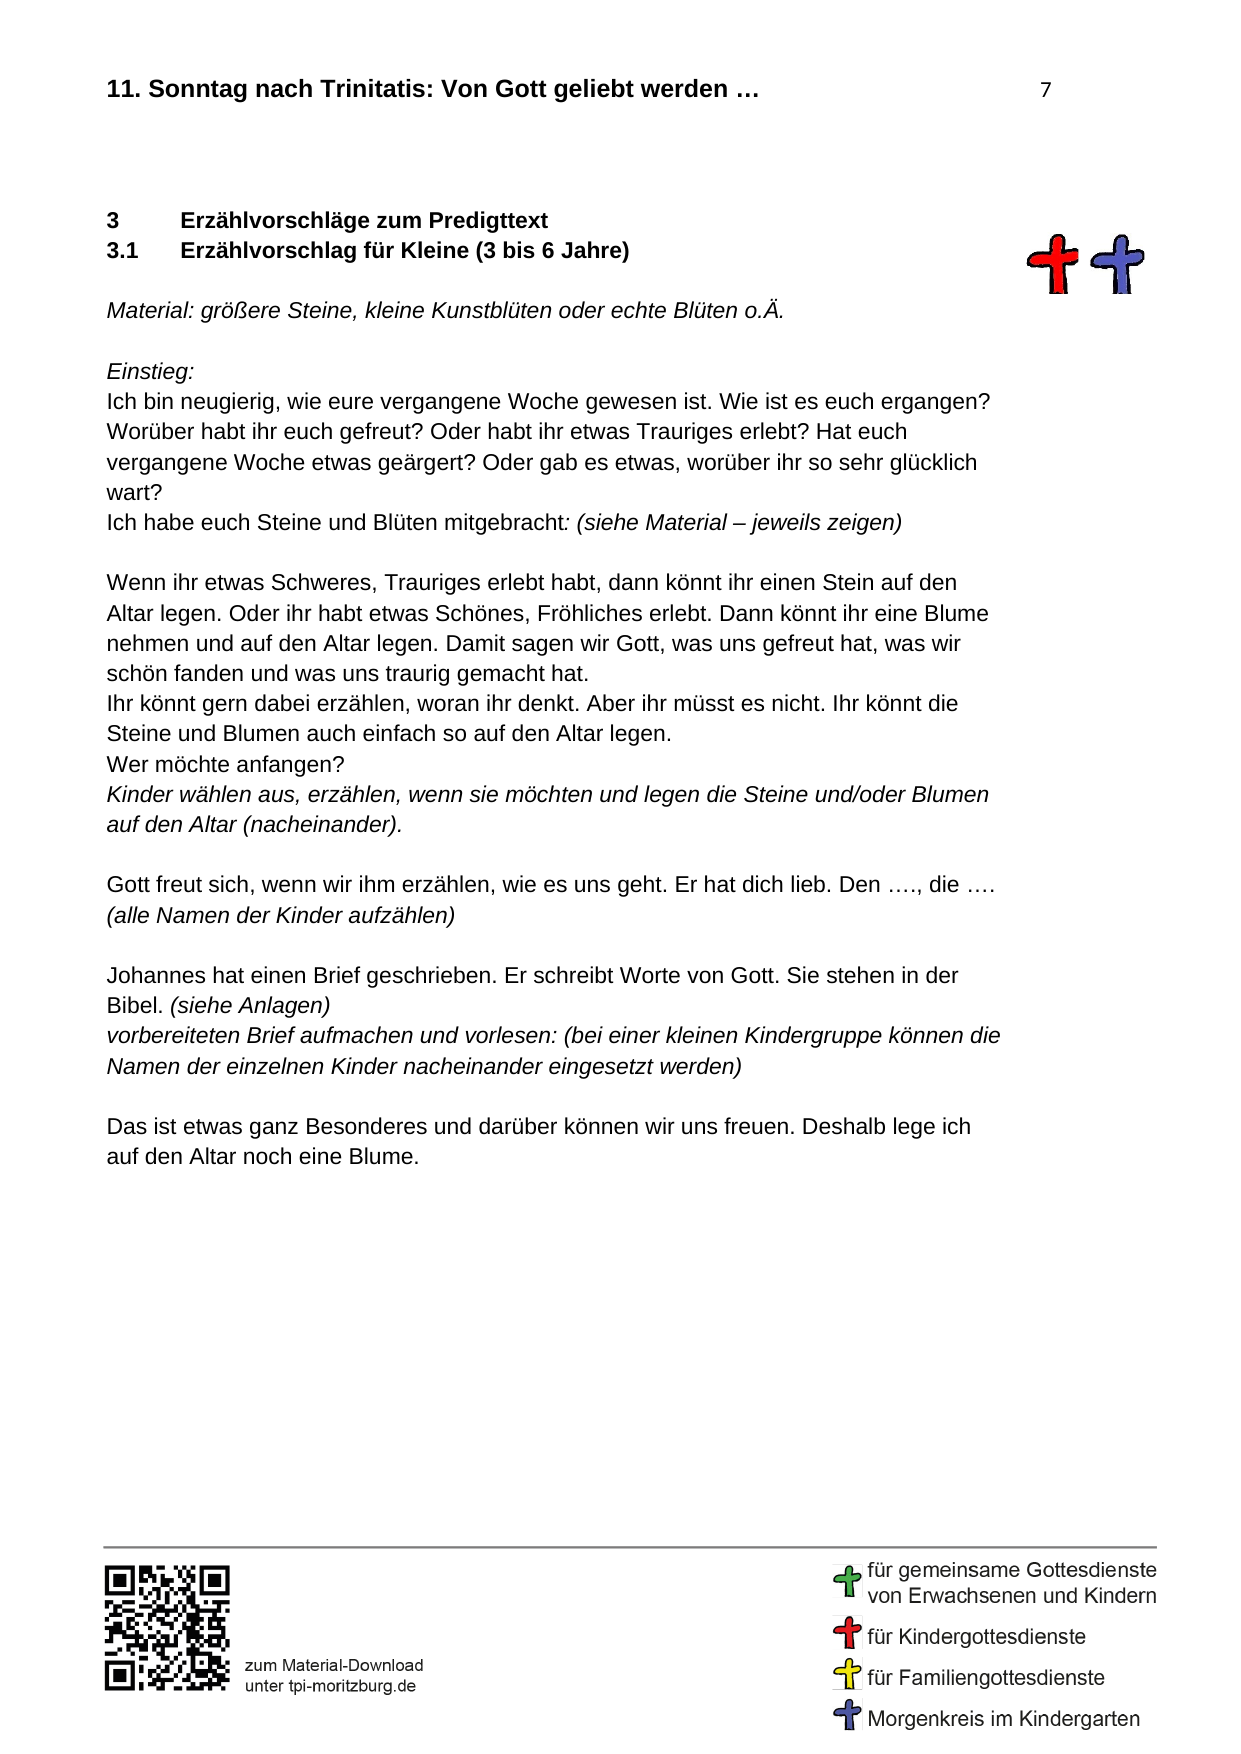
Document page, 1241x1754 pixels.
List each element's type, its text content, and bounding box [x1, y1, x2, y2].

text 3 Erzählvorschläge zum Predigttext [106, 207, 1004, 233]
text Ich bin neugierig, wie eure vergangene Woche gewesen ist. Wie ist es euch ergangen? Worüber habt ihr euch gefreut? Oder habt ihr etwas Trauriges erlebt? Hat euch vergangene Woche etwas geärgert? Oder gab es etwas, worüber ihr so sehr glücklich wart? [106, 388, 1004, 505]
text Gott freut sich, wenn wir ihm erzählen, wie es uns geht. Er hat dich lieb. Den …., die …. (alle Namen der Kinder aufzählen) [106, 871, 1004, 928]
text Johannes hat einen Brief geschrieben. Er schreibt Worte von Gott. Sie stehen in der Bibel. (siehe Anlagen) [106, 962, 1004, 1018]
text 3.1 Erzählvorschlag für Kleine (3 bis 6 Jahre) [106, 237, 1004, 263]
text Ich habe euch Steine und Blüten mitgebracht: (siehe Material – jeweils zeigen) [106, 509, 1004, 535]
picture [1088, 233, 1144, 293]
text Wer möchte anfangen? [106, 751, 1004, 777]
text Wenn ihr etwas Schweres, Trauriges erlebt habt, dann könnt ihr einen Stein auf den Altar legen. Oder ihr habt etwas Schönes, Fröhliches erlebt. Dann könnt ihr eine Blume nehmen und auf den Altar legen. Damit sagen wir Gott, was uns gefreut hat, was wir schön fanden und was uns traurig gemacht hat. [106, 569, 1004, 686]
text Kinder wählen aus, erzählen, wenn sie möchten und legen die Steine und/oder Blumen auf den Altar (nacheinander). [106, 781, 1004, 837]
text Das ist etwas ganz Besonderes und darüber können wir uns freuen. Deshalb lege ich auf den Altar noch eine Blume. [106, 1113, 1004, 1169]
text Material: größere Steine, kleine Kunstblüten oder echte Blüten o.Ä. [106, 297, 1004, 324]
text Ihr könnt gern dabei erzählen, woran ihr denkt. Aber ihr müsst es nicht. Ihr könnt die Steine und Blumen auch einfach so auf den Altar legen. [106, 690, 1004, 747]
picture [0, 1521, 1241, 1753]
text vorbereiteten Brief aufmachen und vorlesen: (bei einer kleinen Kindergruppe können die Namen der einzelnen Kinder nacheinander eingesetzt werden) [106, 1022, 1004, 1079]
text Einstieg: [106, 358, 1004, 384]
picture [1025, 232, 1078, 292]
